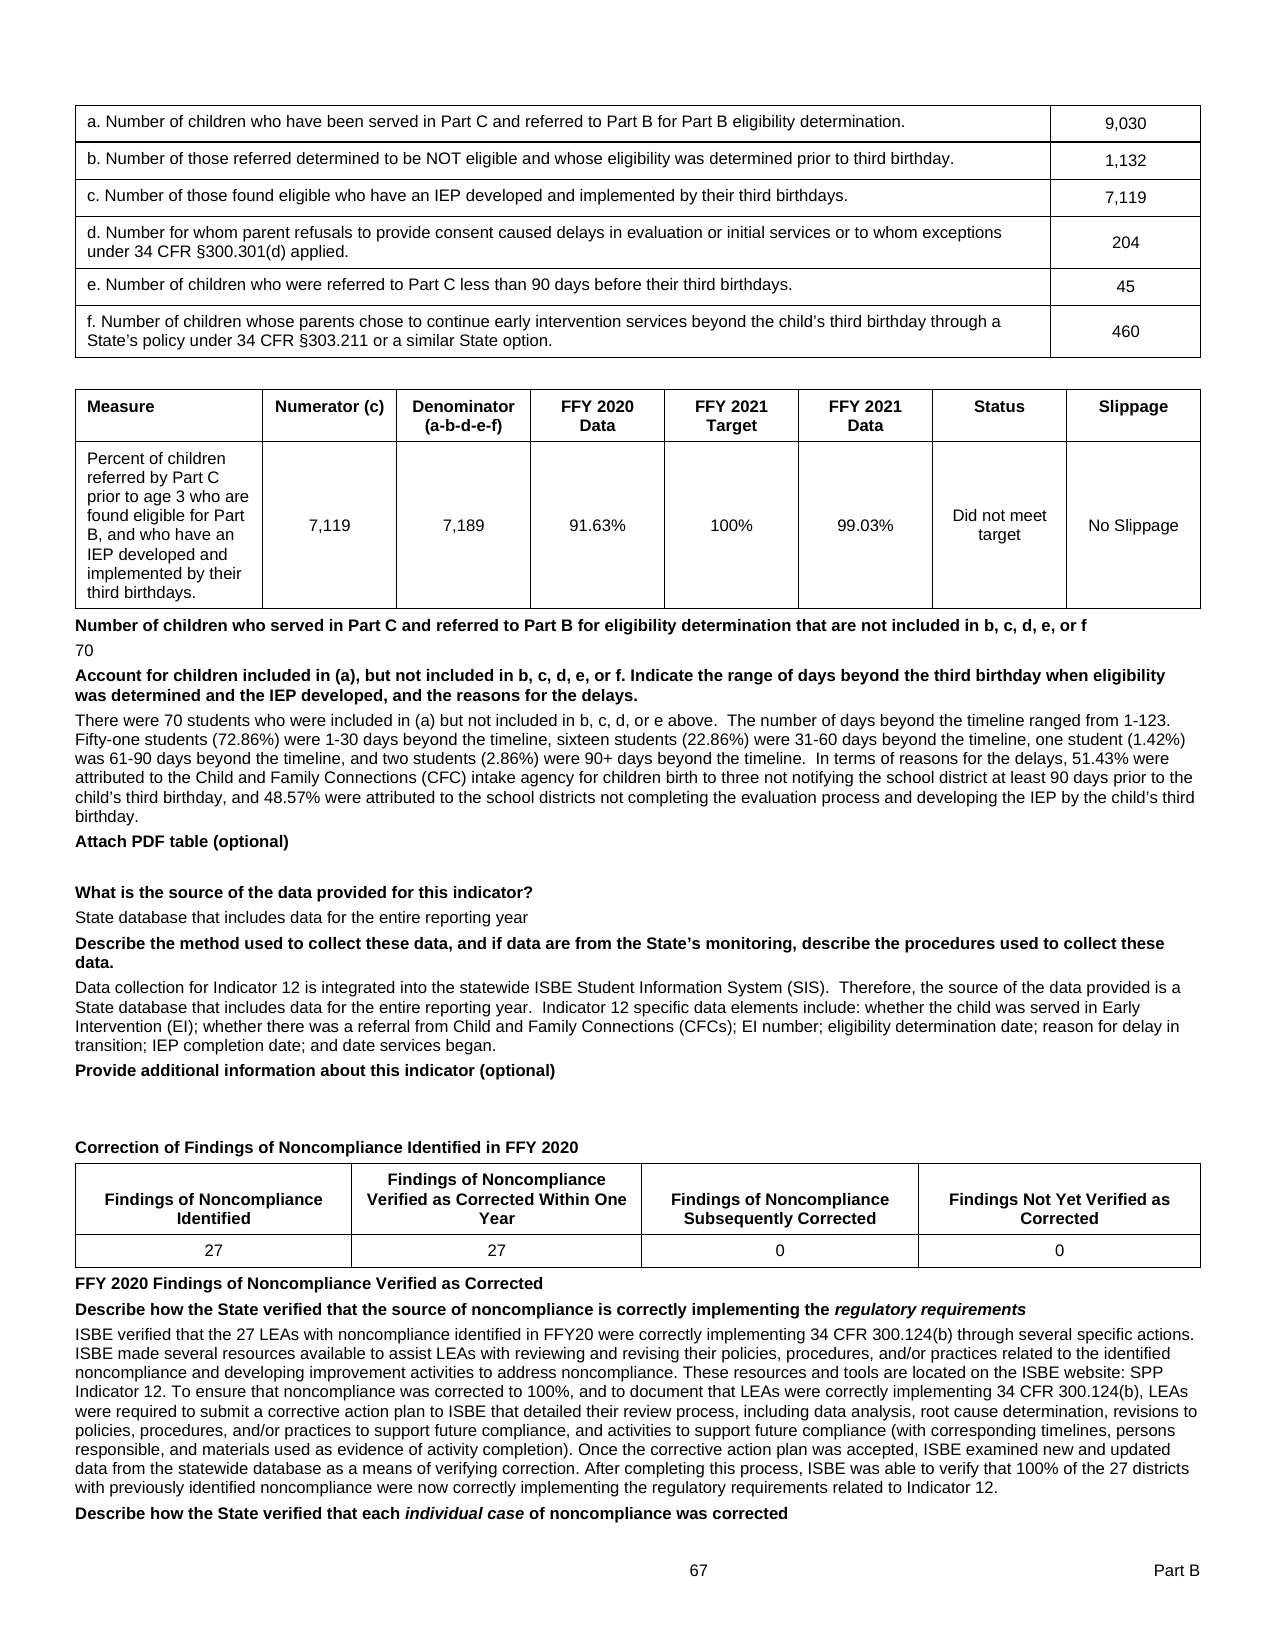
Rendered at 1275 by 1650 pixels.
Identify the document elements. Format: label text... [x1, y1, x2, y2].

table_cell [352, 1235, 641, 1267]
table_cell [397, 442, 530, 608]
text FFY 2020 Findings of Noncompliance Verified as Corrected [75, 1274, 1200, 1293]
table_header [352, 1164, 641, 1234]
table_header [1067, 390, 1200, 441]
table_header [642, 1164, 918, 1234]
text Describe how the State verified that the source of noncompliance is correctly implementing the regulatory requirements [75, 1299, 1200, 1318]
text 70 [75, 641, 1200, 660]
text Data collection for Indicator 12 is integrated into the statewide ISBE Student Information System (SIS). Therefore, the source of the data provided is a State database that includes data for the entire reporting year. Indicator 12 specific data elements include: whether the child was served in Early Intervention (EI); whether there was a referral from Child and Family Connections (CFCs); EI number; eligibility determination date; reason for delay in transition; IEP completion date; and date services began. [75, 978, 1200, 1055]
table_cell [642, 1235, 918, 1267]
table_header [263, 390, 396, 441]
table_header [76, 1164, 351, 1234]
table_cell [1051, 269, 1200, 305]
text Correction of Findings of Noncompliance Identified in FFY 2020 [75, 1137, 1200, 1157]
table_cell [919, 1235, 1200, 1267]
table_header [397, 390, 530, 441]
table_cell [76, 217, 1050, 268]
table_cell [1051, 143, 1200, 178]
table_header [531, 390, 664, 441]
text Provide additional information about this indicator (optional) [75, 1061, 1200, 1080]
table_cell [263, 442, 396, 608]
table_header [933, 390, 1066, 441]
text Describe how the State verified that each individual case of noncompliance was corrected [75, 1503, 1200, 1523]
text Attach PDF table (optional) [75, 832, 1200, 851]
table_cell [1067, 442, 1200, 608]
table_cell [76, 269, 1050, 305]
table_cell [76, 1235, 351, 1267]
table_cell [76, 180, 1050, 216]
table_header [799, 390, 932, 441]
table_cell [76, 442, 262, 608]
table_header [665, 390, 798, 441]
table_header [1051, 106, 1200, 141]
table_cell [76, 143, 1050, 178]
text There were 70 students who were included in (a) but not included in b, c, d, or e above. The number of days beyond the timeline ranged from 1-123. Fifty-one students (72.86%) were 1-30 days beyond the timeline, sixteen students (22.86%) were 31-60 days beyond the timeline, one student (1.42%) was 61-90 days beyond the timeline, and two students (2.86%) were 90+ days beyond the timeline. In terms of reasons for the delays, 51.43% were attributed to the Child and Family Connections (CFC) intake agency for children birth to three not notifying the school district at least 90 days prior to the child’s third birthday, and 48.57% were attributed to the school districts not completing the evaluation process and developing the IEP by the child’s third birthday. [75, 711, 1200, 826]
text What is the source of the data provided for this indicator? [75, 883, 1200, 902]
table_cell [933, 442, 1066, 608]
text Describe the method used to collect these data, and if data are from the State’s monitoring, describe the procedures used to collect these data. [75, 934, 1200, 972]
text State database that includes data for the entire reporting year [75, 908, 1200, 927]
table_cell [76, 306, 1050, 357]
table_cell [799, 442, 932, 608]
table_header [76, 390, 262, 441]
text Account for children included in (a), but not included in b, c, d, e, or f. Indicate the range of days beyond the third birthday when eligibility was determined and the IEP developed, and the reasons for the delays. [75, 666, 1200, 704]
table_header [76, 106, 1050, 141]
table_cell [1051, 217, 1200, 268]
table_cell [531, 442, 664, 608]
text ISBE verified that the 27 LEAs with noncompliance identified in FFY20 were correctly implementing 34 CFR 300.124(b) through several specific actions. ISBE made several resources available to assist LEAs with reviewing and revising their policies, procedures, and/or practices related to the identified noncompliance and developing improvement activities to address noncompliance. These resources and tools are located on the ISBE website: SPP Indicator 12. To ensure that noncompliance was corrected to 100%, and to document that LEAs were correctly implementing 34 CFR 300.124(b), LEAs were required to submit a corrective action plan to ISBE that detailed their review process, including data analysis, root cause determination, revisions to policies, procedures, and/or practices to support future compliance, and activities to support future compliance (with corresponding timelines, persons responsible, and materials used as evidence of activity completion). Once the corrective action plan was accepted, ISBE examined new and updated data from the statewide database as a means of verifying correction. After completing this process, ISBE was able to verify that 100% of the 27 districts with previously identified noncompliance were now correctly implementing the regulatory requirements related to Indicator 12. [75, 1325, 1200, 1497]
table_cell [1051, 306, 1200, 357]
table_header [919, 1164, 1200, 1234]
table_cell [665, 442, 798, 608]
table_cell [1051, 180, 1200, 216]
text Number of children who served in Part C and referred to Part B for eligibility determination that are not included in b, c, d, e, or f [75, 615, 1200, 634]
